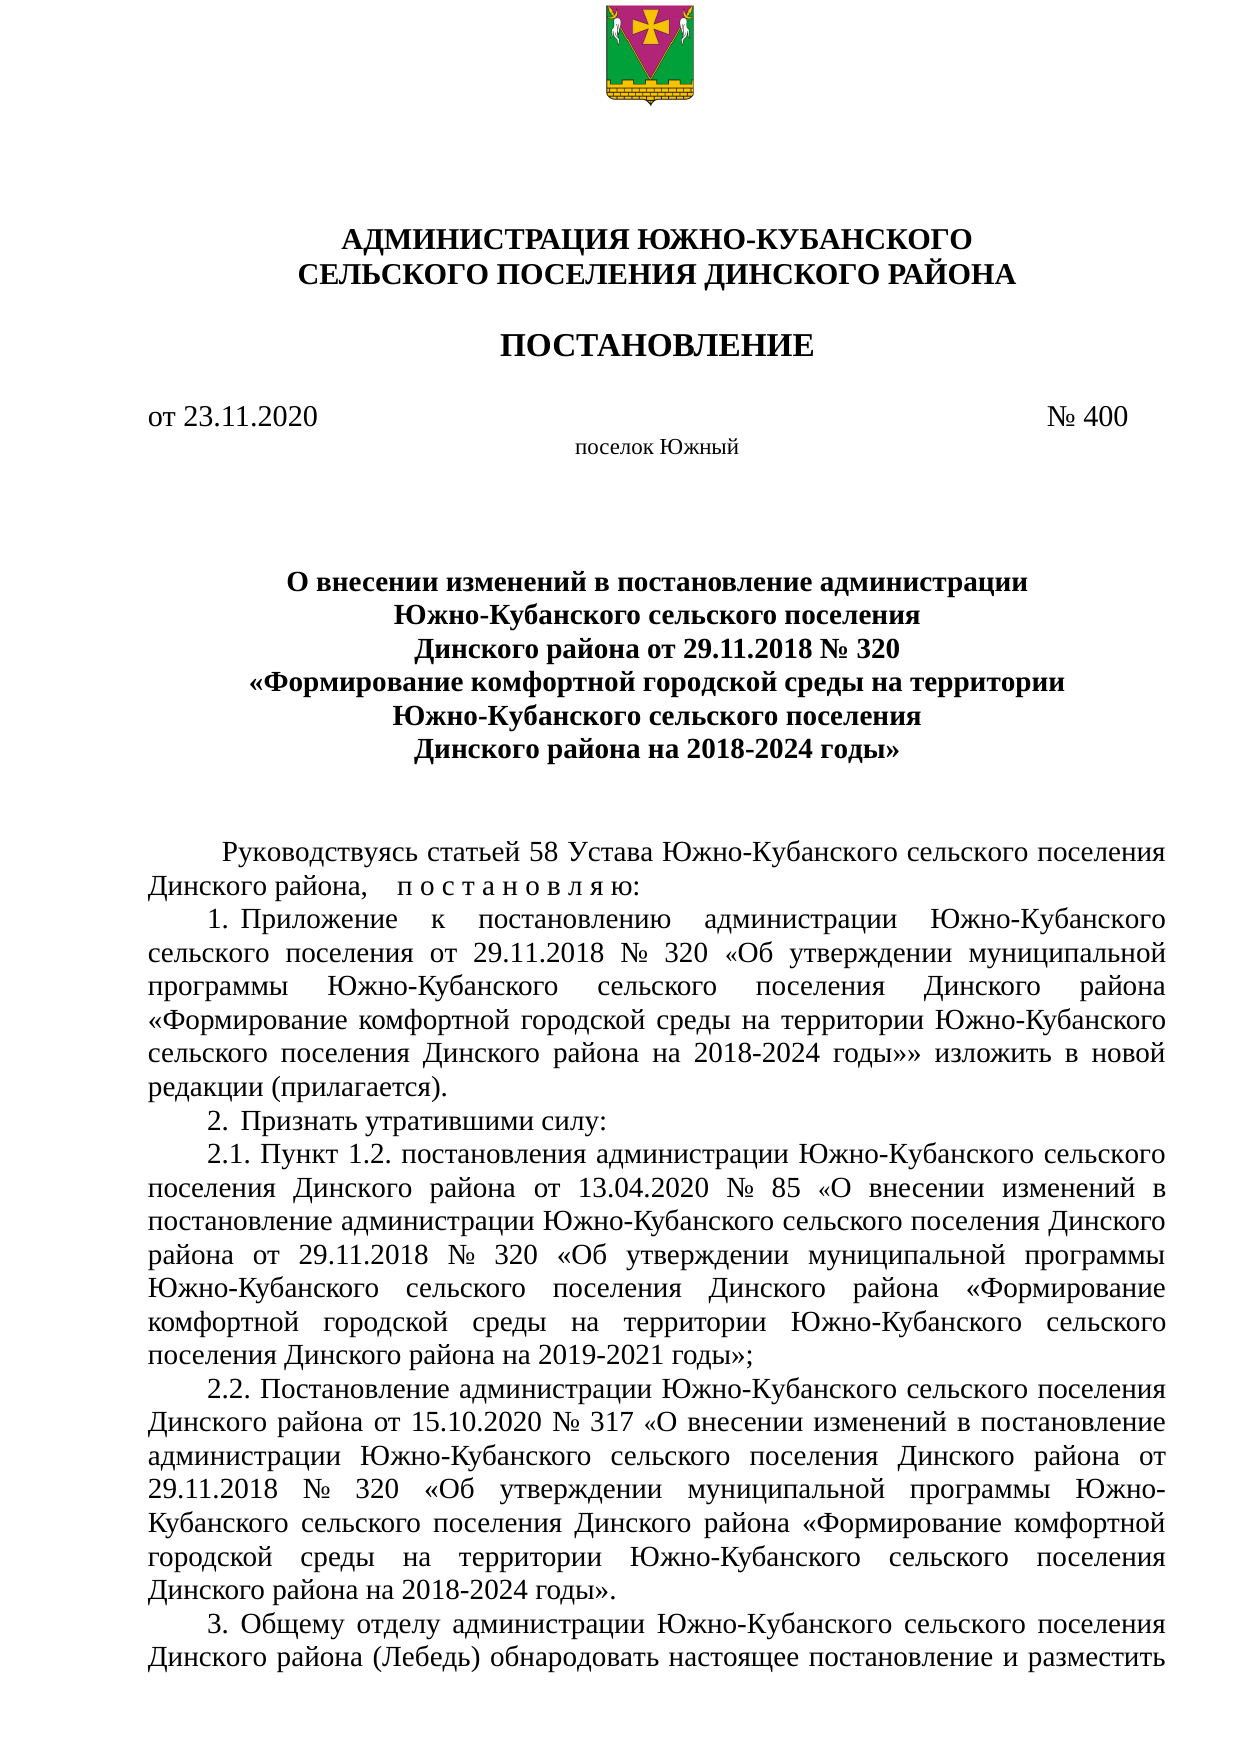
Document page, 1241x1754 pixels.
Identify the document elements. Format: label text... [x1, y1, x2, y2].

text Динского района от 29.11.2018 № 320 [148, 631, 1167, 664]
text поселок Южный [148, 433, 1167, 459]
text Южно-Кубанского сельского поселения [148, 597, 1167, 631]
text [148, 1606, 1167, 1673]
text СЕЛЬСКОГО ПОСЕЛЕНИЯ ДИНСКОГО РАЙОНА [148, 256, 1167, 291]
text 2.°Признать утратившими силу: [148, 1103, 1167, 1136]
text 2.2. Постановление администрации Южно-Кубанского сельского поселения Динского района от 15.10.2020 № 317 «О внесении изменений в постановление администрации Южно-Кубанского сельского поселения Динского района от 29.11.2018 № 320 «Об утверждении муниципальной программы Южно-Кубанского сельского поселения Динского района «Формирование комфортной городской среды на территории Южно-Кубанского сельского поселения Динского района на 2018-2024 годы». [148, 1371, 1167, 1606]
text Динского района на 2018-2024 годы» [148, 731, 1167, 765]
text Южно-Кубанского сельского поселения [148, 698, 1167, 731]
text ПОСТАНОВЛЕНИЕ [148, 326, 1167, 364]
text «Формирование комфортной городской среды на территории [148, 664, 1167, 698]
text Руководствуясь статьей 58 Устава Южно-Кубанского сельского поселения Динского района, п о с т а н о в л я ю: [148, 834, 1167, 901]
text АДМИНИСТРАЦИЯ ЮЖНО-КУБАНСКОГО [148, 221, 1167, 256]
text 1.°Приложение к постановлению администрации Южно-Кубанского сельского поселения от 29.11.2018 № 320 «Об утверждении муниципальной программы Южно-Кубанского сельского поселения Динского района «Формирование комфортной городской среды на территории Южно-Кубанского сельского поселения Динского района на 2018-2024 годы»» изложить в новой редакции (прилагается). [148, 901, 1167, 1103]
text О внесении изменений в постановление администрации [148, 564, 1167, 597]
text от 23.11.2020 № 400 [148, 398, 1167, 433]
text 2.1. Пункт 1.2. постановления администрации Южно-Кубанского сельского поселения Динского района от 13.04.2020 № 85 «О внесении изменений в постановление администрации Южно-Кубанского сельского поселения Динского района от 29.11.2018 № 320 «Об утверждении муниципальной программы Южно-Кубанского сельского поселения Динского района «Формирование комфортной городской среды на территории Южно-Кубанского сельского поселения Динского района на 2019-2021 годы»; [148, 1136, 1167, 1371]
